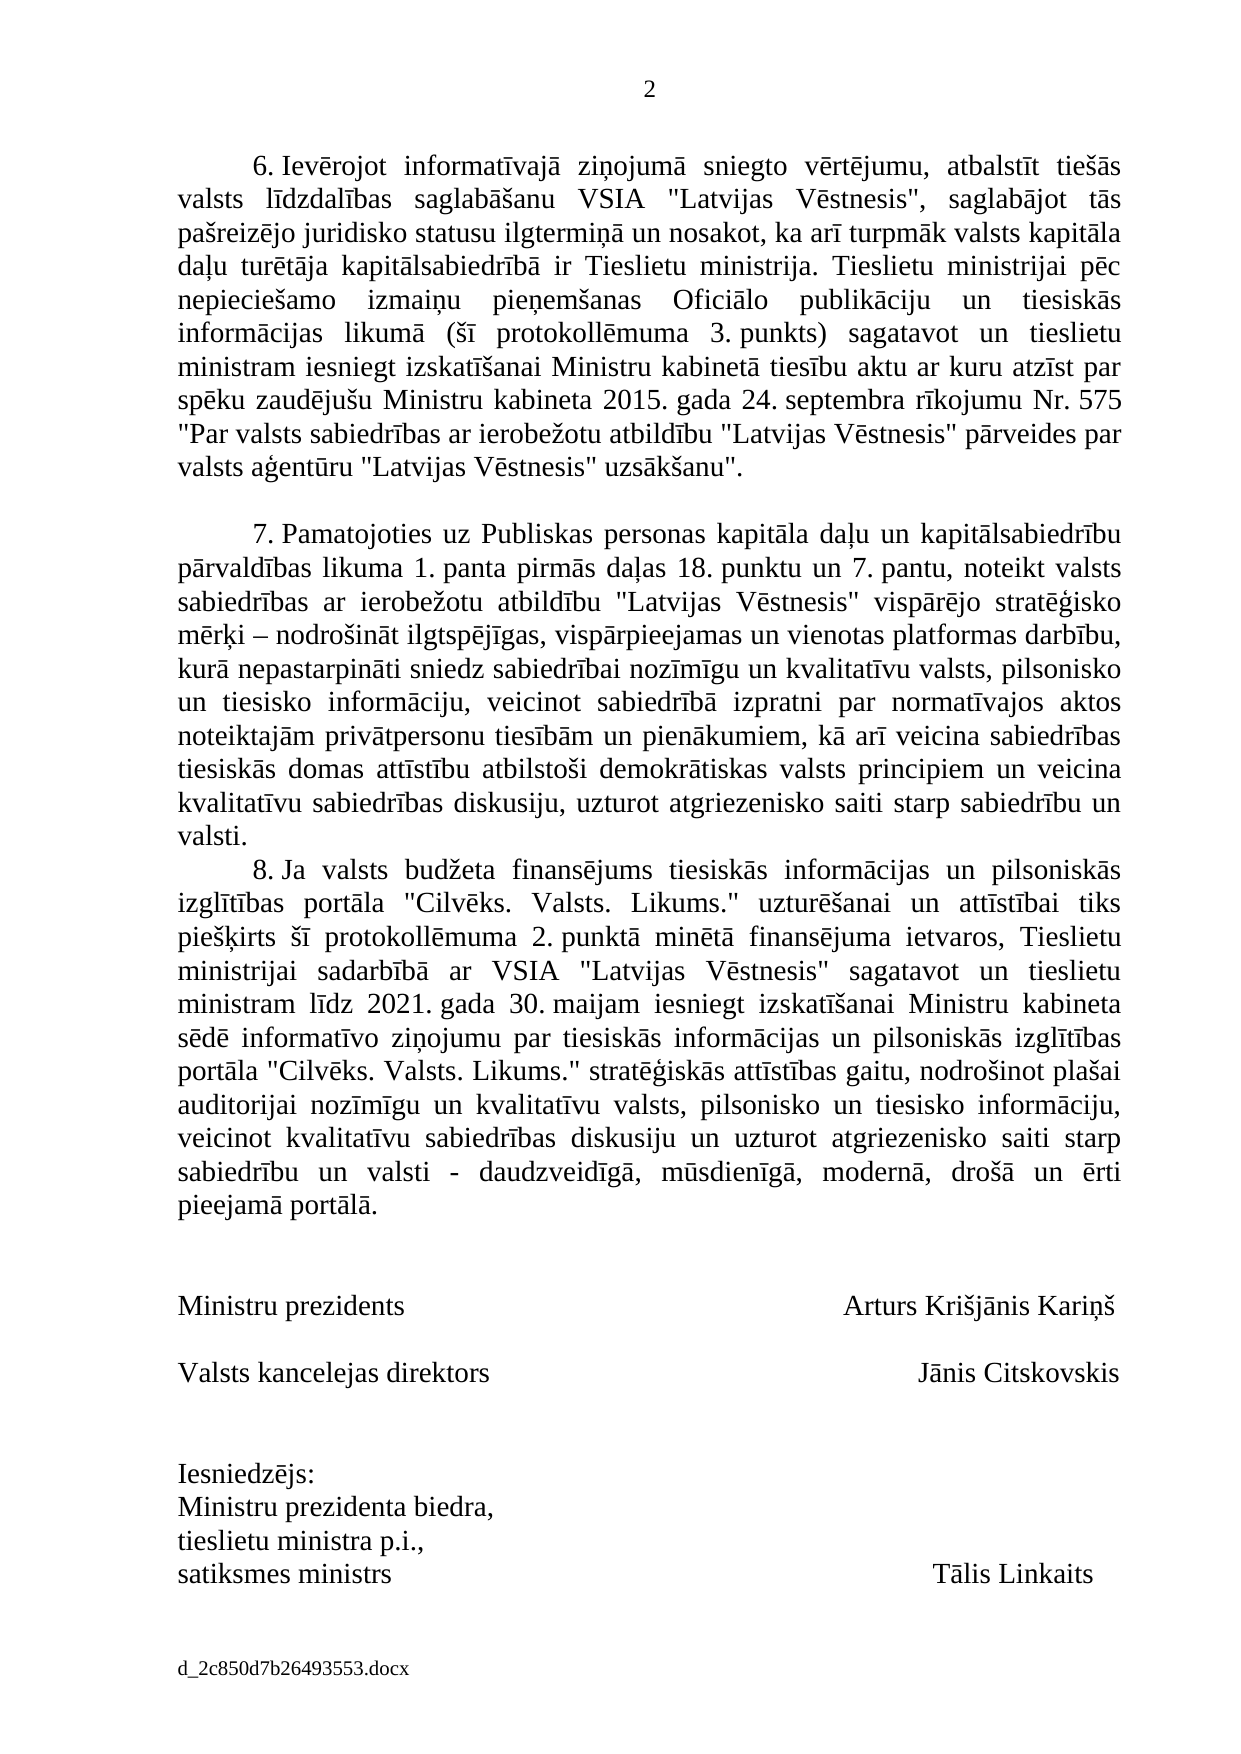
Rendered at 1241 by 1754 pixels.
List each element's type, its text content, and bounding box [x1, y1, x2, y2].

text satiksmes ministrs Tālis Linkaits [177, 1556, 1122, 1590]
text Ministru prezidents Arturs Krišjānis Kariņš [177, 1288, 1122, 1322]
text tieslietu ministra p.i., [177, 1523, 1122, 1556]
text Ministru prezidenta biedra, [177, 1489, 1122, 1523]
text 6. Ievērojot informatīvajā ziņojumā sniegto vērtējumu, atbalstīt tiešās valsts līdzdalības saglabāšanu VSIA "Latvijas Vēstnesis", saglabājot tās pašreizējo juridisko statusu ilgtermiņā un nosakot, ka arī turpmāk valsts kapitāla daļu turētāja kapitālsabiedrībā ir Tieslietu ministrija. Tieslietu ministrijai pēc nepieciešamo izmaiņu pieņemšanas Oficiālo publikāciju un tiesiskās informācijas likumā (šī protokollēmuma 3. punkts) sagatavot un tieslietu ministram iesniegt izskatīšanai Ministru kabinetā tiesību aktu ar kuru atzīst par spēku zaudējušu Ministru kabineta 2015. gada 24. septembra rīkojumu Nr. 575 "Par valsts sabiedrības ar ierobežotu atbildību "Latvijas Vēstnesis" pārveides par valsts aģentūru "Latvijas Vēstnesis" uzsākšanu". [177, 148, 1122, 483]
text 7. Pamatojoties uz Publiskas personas kapitāla daļu un kapitālsabiedrību pārvaldības likuma 1. panta pirmās daļas 18. punktu un 7. pantu, noteikt valsts sabiedrības ar ierobežotu atbildību "Latvijas Vēstnesis" vispārējo stratēģisko mērķi – nodrošināt ilgtspējīgas, vispārpieejamas un vienotas platformas darbību, kurā nepastarpināti sniedz sabiedrībai nozīmīgu un kvalitatīvu valsts, pilsonisko un tiesisko informāciju, veicinot sabiedrībā izpratni par normatīvajos aktos noteiktajām privātpersonu tiesībām un pienākumiem, kā arī veicina sabiedrības tiesiskās domas attīstību atbilstoši demokrātiskas valsts principiem un veicina kvalitatīvu sabiedrības diskusiju, uzturot atgriezenisko saiti starp sabiedrību un valsti. [177, 517, 1122, 852]
text 8. Ja valsts budžeta finansējums tiesiskās informācijas un pilsoniskās izglītības portāla "Cilvēks. Valsts. Likums." uzturēšanai un attīstībai tiks piešķirts šī protokollēmuma 2. punktā minētā finansējuma ietvaros, Tieslietu ministrijai sadarbībā ar VSIA "Latvijas Vēstnesis" sagatavot un tieslietu ministram līdz 2021. gada 30. maijam iesniegt izskatīšanai Ministru kabineta sēdē informatīvo ziņojumu par tiesiskās informācijas un pilsoniskās izglītības portāla "Cilvēks. Valsts. Likums." stratēģiskās attīstības gaitu, nodrošinot plašai auditorijai nozīmīgu un kvalitatīvu valsts, pilsonisko un tiesisko informāciju, veicinot kvalitatīvu sabiedrības diskusiju un uzturot atgriezenisko saiti starp sabiedrību un valsti - daudzveidīgā, mūsdienīgā, modernā, drošā un ērti pieejamā portālā. [177, 852, 1122, 1221]
text Valsts kancelejas direktors Jānis Citskovskis [177, 1355, 1122, 1389]
text Iesniedzējs: [177, 1456, 1122, 1489]
